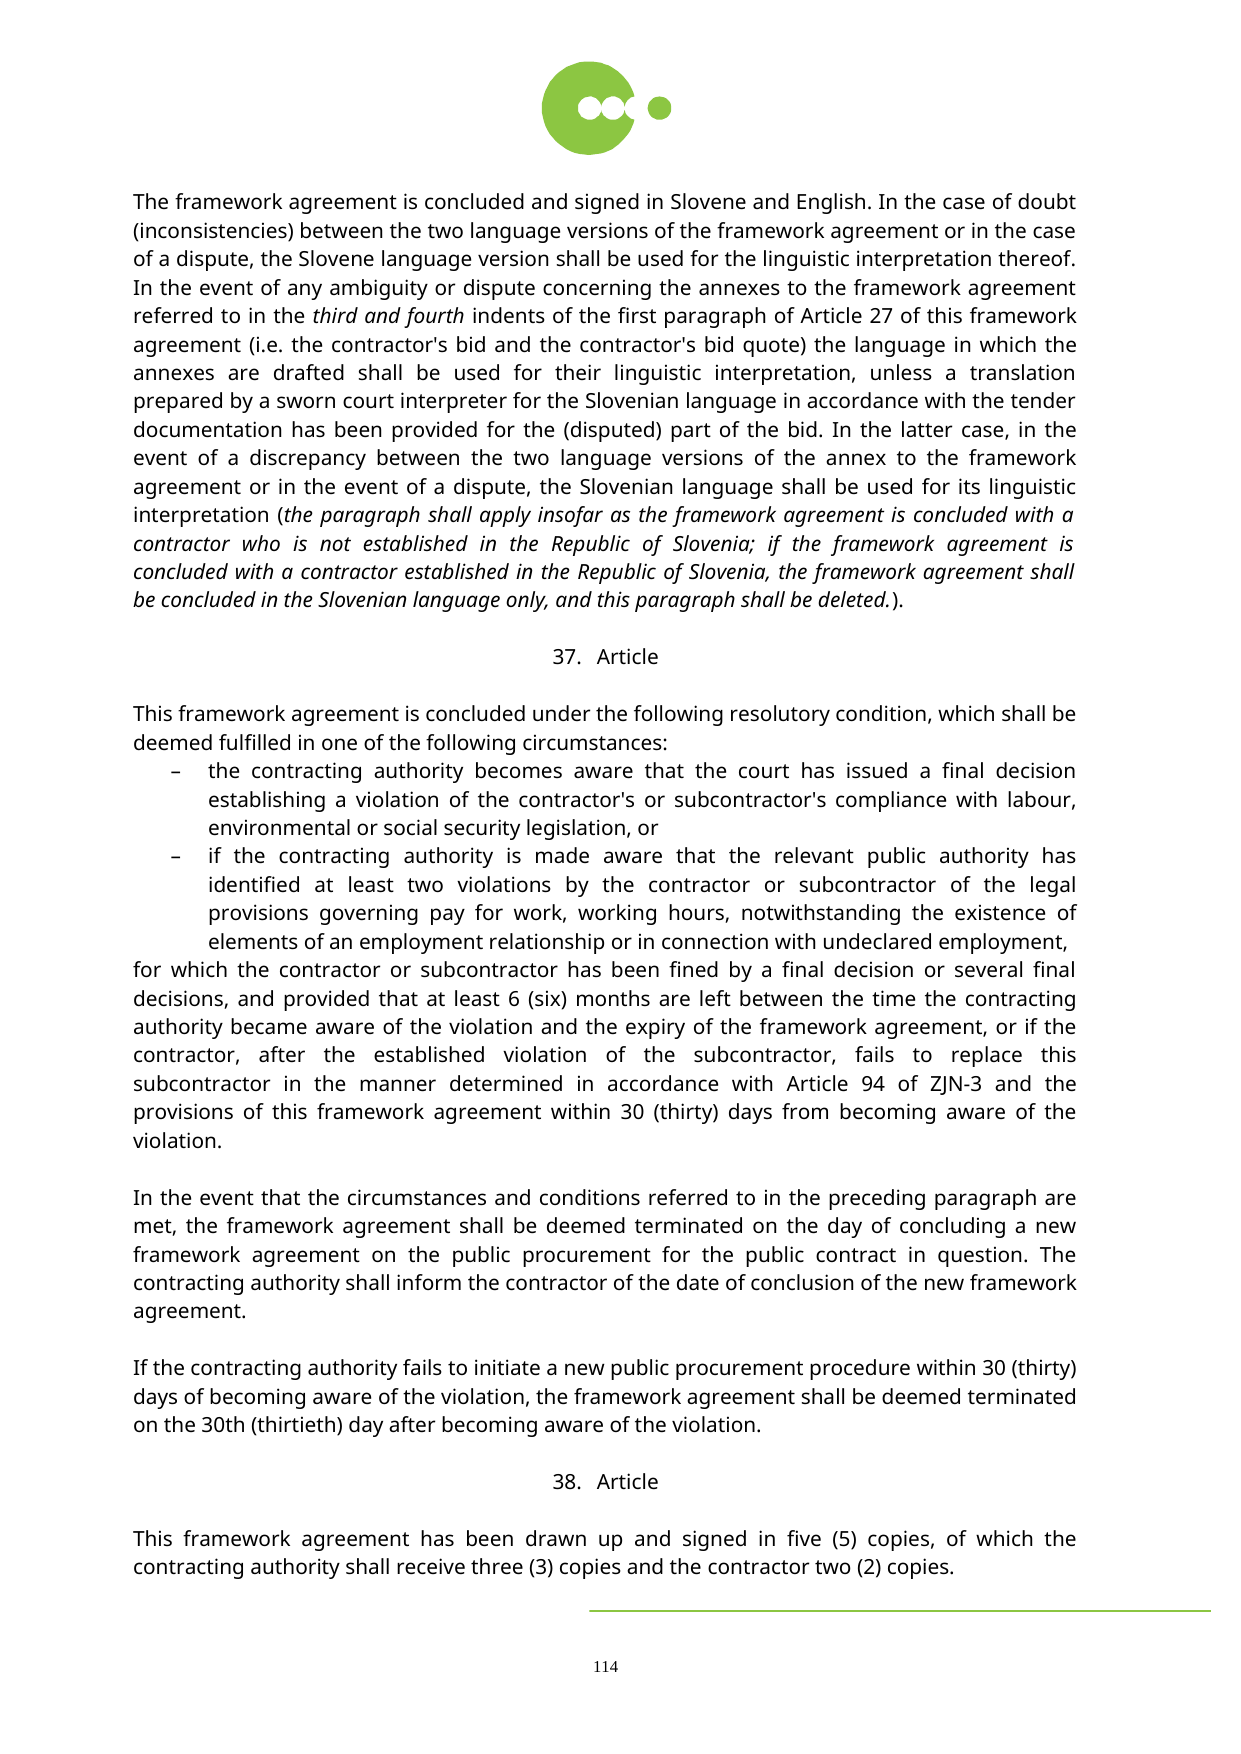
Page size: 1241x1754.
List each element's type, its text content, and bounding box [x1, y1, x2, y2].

list if the contracting authority is made aware that the relevant public authority has identified at least two violations by the contractor or subcontractor of the legal provisions governing pay for work, working hours, notwithstanding the existence of elements of an employment relationship or in connection with undeclared employment, [170, 842, 1078, 955]
list the contracting authority becomes aware that the court has issued a final decision establishing a violation of the contractor's or subcontractor's compliance with labour, environmental or social security legislation, or [170, 756, 1078, 842]
text This framework agreement has been drawn up and signed in five (5) copies, of which the contracting authority shall receive three (3) copies and the contractor two (2) copies. [133, 1524, 1078, 1581]
text The framework agreement is concluded and signed in Slovene and English. In the case of doubt (inconsistencies) between the two language versions of the framework agreement or in the case of a dispute, the Slovene language version shall be used for the linguistic interpretation thereof. In the event of any ambiguity or dispute concerning the annexes to the framework agreement referred to in the third and fourth indents of the first paragraph of Article 27 of this framework agreement (i.e. the contractor's bid and the contractor's bid quote) the language in which the annexes are drafted shall be used for their linguistic interpretation, unless a translation prepared by a sworn court interpreter for the Slovenian language in accordance with the tender documentation has been provided for the (disputed) part of the bid. In the latter case, in the event of a discrepancy between the two language versions of the annex to the framework agreement or in the event of a dispute, the Slovenian language shall be used for its linguistic interpretation (the paragraph shall apply insofar as the framework agreement is concluded with a contractor who is not established in the Republic of Slovenia; if the framework agreement is concluded with a contractor established in the Republic of Slovenia, the framework agreement shall be concluded in the Slovenian language only, and this paragraph shall be deleted.). [133, 187, 1078, 614]
text If the contracting authority fails to initiate a new public procurement procedure within 30 (thirty) days of becoming aware of the violation, the framework agreement shall be deemed terminated on the 30th (thirtieth) day after becoming aware of the violation. [133, 1353, 1078, 1439]
text for which the contractor or subcontractor has been fined by a final decision or several final decisions, and provided that at least 6 (six) months are left between the time the contracting authority became aware of the violation and the expiry of the framework agreement, or if the contractor, after the established violation of the subcontractor, fails to replace this subcontractor in the manner determined in accordance with Article 94 of ZJN-3 and the provisions of this framework agreement within 30 (thirty) days from becoming aware of the violation. [133, 955, 1078, 1154]
list Article [133, 1467, 1078, 1496]
list Article [133, 642, 1078, 671]
text In the event that the circumstances and conditions referred to in the preceding paragraph are met, the framework agreement shall be deemed terminated on the day of concluding a new framework agreement on the public procurement for the public contract in question. The contracting authority shall inform the contractor of the date of conclusion of the new framework agreement. [133, 1183, 1078, 1325]
text This framework agreement is concluded under the following resolutory condition, which shall be deemed fulfilled in one of the following circumstances: [133, 699, 1078, 756]
